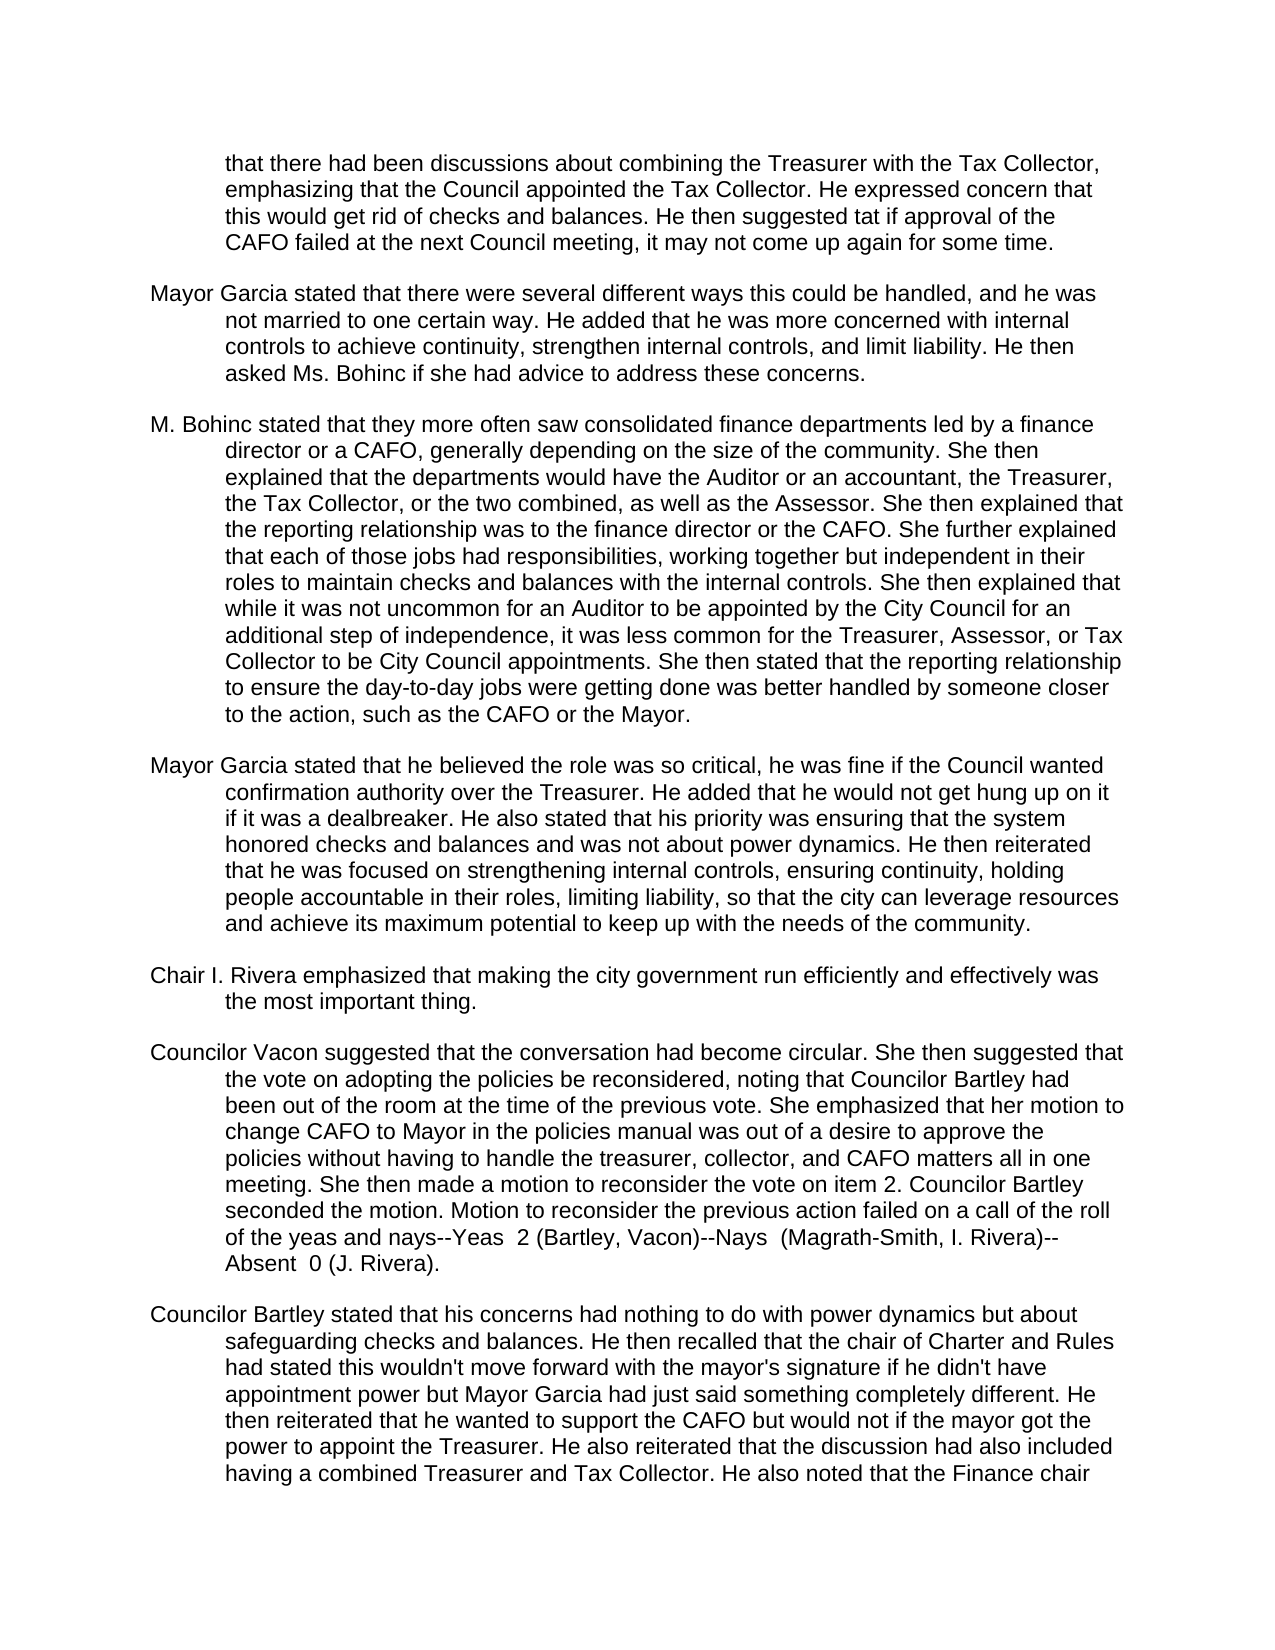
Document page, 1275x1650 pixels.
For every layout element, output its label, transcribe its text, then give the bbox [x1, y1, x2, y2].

text M. Bohinc stated that they more often saw consolidated finance departments led by a finance director or a CAFO, generally depending on the size of the community. She then explained that the departments would have the Auditor or an accountant, the Treasurer, the Tax Collector, or the two combined, as well as the Assessor. She then explained that the reporting relationship was to the finance director or the CAFO. She further explained that each of those jobs had responsibilities, working together but independent in their roles to maintain checks and balances with the internal controls. She then explained that while it was not uncommon for an Auditor to be appointed by the City Council for an additional step of independence, it was less common for the Treasurer, Assessor, or Tax Collector to be City Council appointments. She then stated that the reporting relationship to ensure the day-to-day jobs were getting done was better handled by someone closer to the action, such as the CAFO or the Mayor. [150, 411, 1125, 727]
text Mayor Garcia stated that there were several different ways this could be handled, and he was not married to one certain way. He added that he was more concerned with internal controls to achieve continuity, strengthen internal controls, and limit liability. He then asked Ms. Bohinc if she had advice to address these concerns. [150, 280, 1125, 386]
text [150, 150, 1125, 255]
text Councilor Vacon suggested that the conversation had become circular. She then suggested that the vote on adopting the policies be reconsidered, noting that Councilor Bartley had been out of the room at the time of the previous vote. She emphasized that her motion to change CAFO to Mayor in the policies manual was out of a desire to approve the policies without having to handle the treasurer, collector, and CAFO matters all in one meeting. She then made a motion to reconsider the vote on item 2. Councilor Bartley seconded the motion. Motion to reconsider the previous action failed on a call of the roll of the yeas and nays--Yeas 2 (Bartley, Vacon)--Nays (Magrath-Smith, I. Rivera)--Absent 0 (J. Rivera). [150, 1039, 1125, 1276]
text Mayor Garcia stated that he believed the role was so critical, he was fine if the Council wanted confirmation authority over the Treasurer. He added that he would not get hung up on it if it was a dealbreaker. He also stated that his priority was ensuring that the system honored checks and balances and was not about power dynamics. He then reiterated that he was focused on strengthening internal controls, ensuring continuity, holding people accountable in their roles, limiting liability, so that the city can leverage resources and achieve its maximum potential to keep up with the needs of the community. [150, 752, 1125, 937]
text Chair I. Rivera emphasized that making the city government run efficiently and effectively was the most important thing. [150, 962, 1125, 1014]
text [150, 1301, 1125, 1486]
